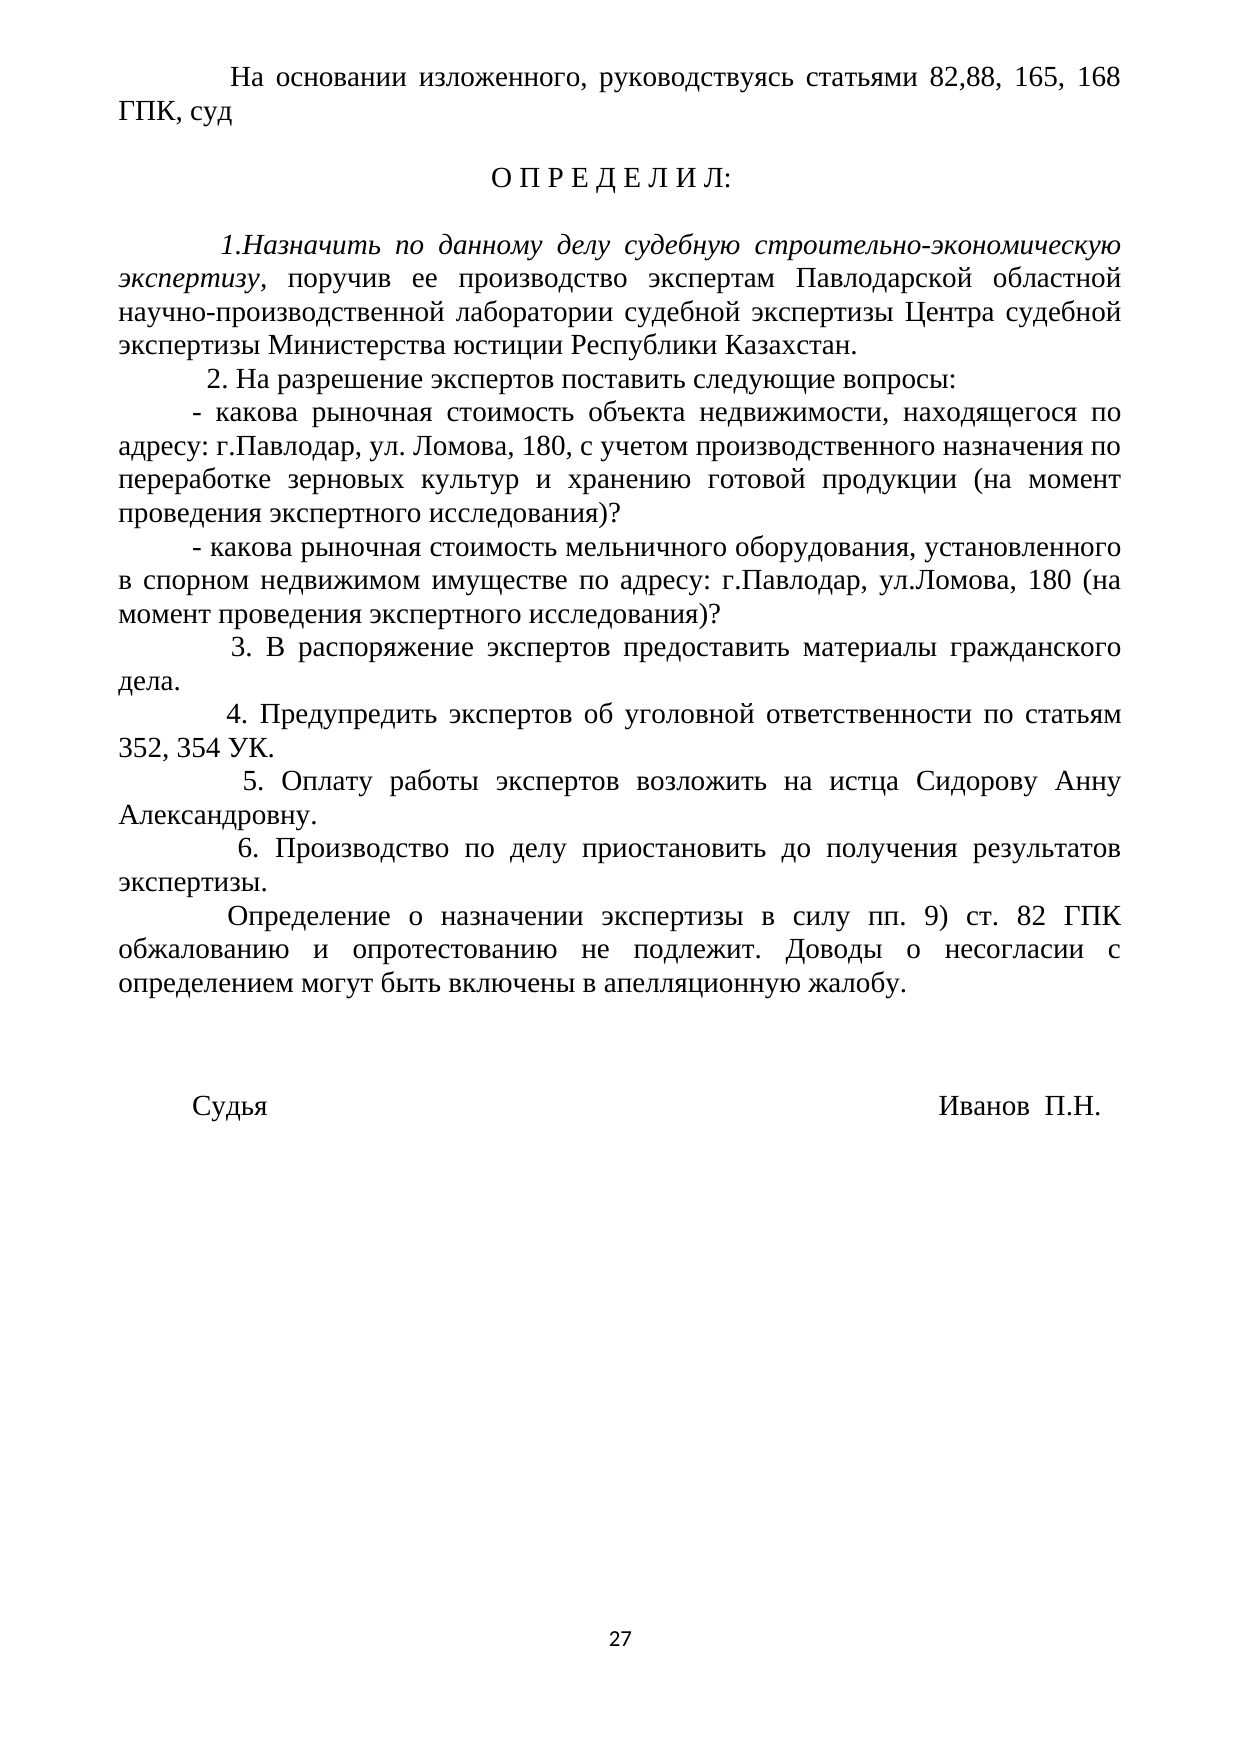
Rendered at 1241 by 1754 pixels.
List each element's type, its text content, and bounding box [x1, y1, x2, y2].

text На основании изложенного, руководствуясь статьями 82,88, 165, 168 ГПК, суд [118, 59, 1122, 126]
text Определение о назначении экспертизы в силу пп. 9) ст. 82 ГПК обжалованию и опротестованию не подлежит. Доводы о несогласии с определением могут быть включены в апелляционную жалобу. [118, 898, 1122, 998]
text 3. В распоряжение экспертов предоставить материалы гражданского дела. [118, 629, 1122, 696]
text О П Р Е Д Е Л И Л: [118, 160, 1122, 193]
text Судья Иванов П.Н. [192, 1060, 1122, 1121]
text 6. Производство по делу приостановить до получения результатов экспертизы. [118, 831, 1122, 898]
text - какова рыночная стоимость мельничного оборудования, установленного в спорном недвижимом имуществе по адресу: г.Павлодар, ул.Ломова, 180 (на момент проведения экспертного исследования)? [118, 529, 1122, 629]
text - какова рыночная стоимость объекта недвижимости, находящегося по адресу: г.Павлодар, ул. Ломова, 180, с учетом производственного назначения по переработке зерновых культур и хранению готовой продукции (на момент проведения экспертного исследования)? [118, 394, 1122, 529]
text 5. Оплату работы экспертов возложить на истца Сидорову Анну Александровну. [118, 763, 1122, 831]
text 1.Назначить по данному делу судебную строительно-экономическую экспертизу, поручив ее производство экспертам Павлодарской областной научно-производственной лаборатории судебной экспертизы Центра судебной экспертизы Министерства юстиции Республики Казахстан. [118, 227, 1122, 361]
text 2. На разрешение экспертов поставить следующие вопросы: [118, 361, 1122, 394]
text 4. Предупредить экспертов об уголовной ответственности по статьям 352, 354 УК. [118, 696, 1122, 763]
